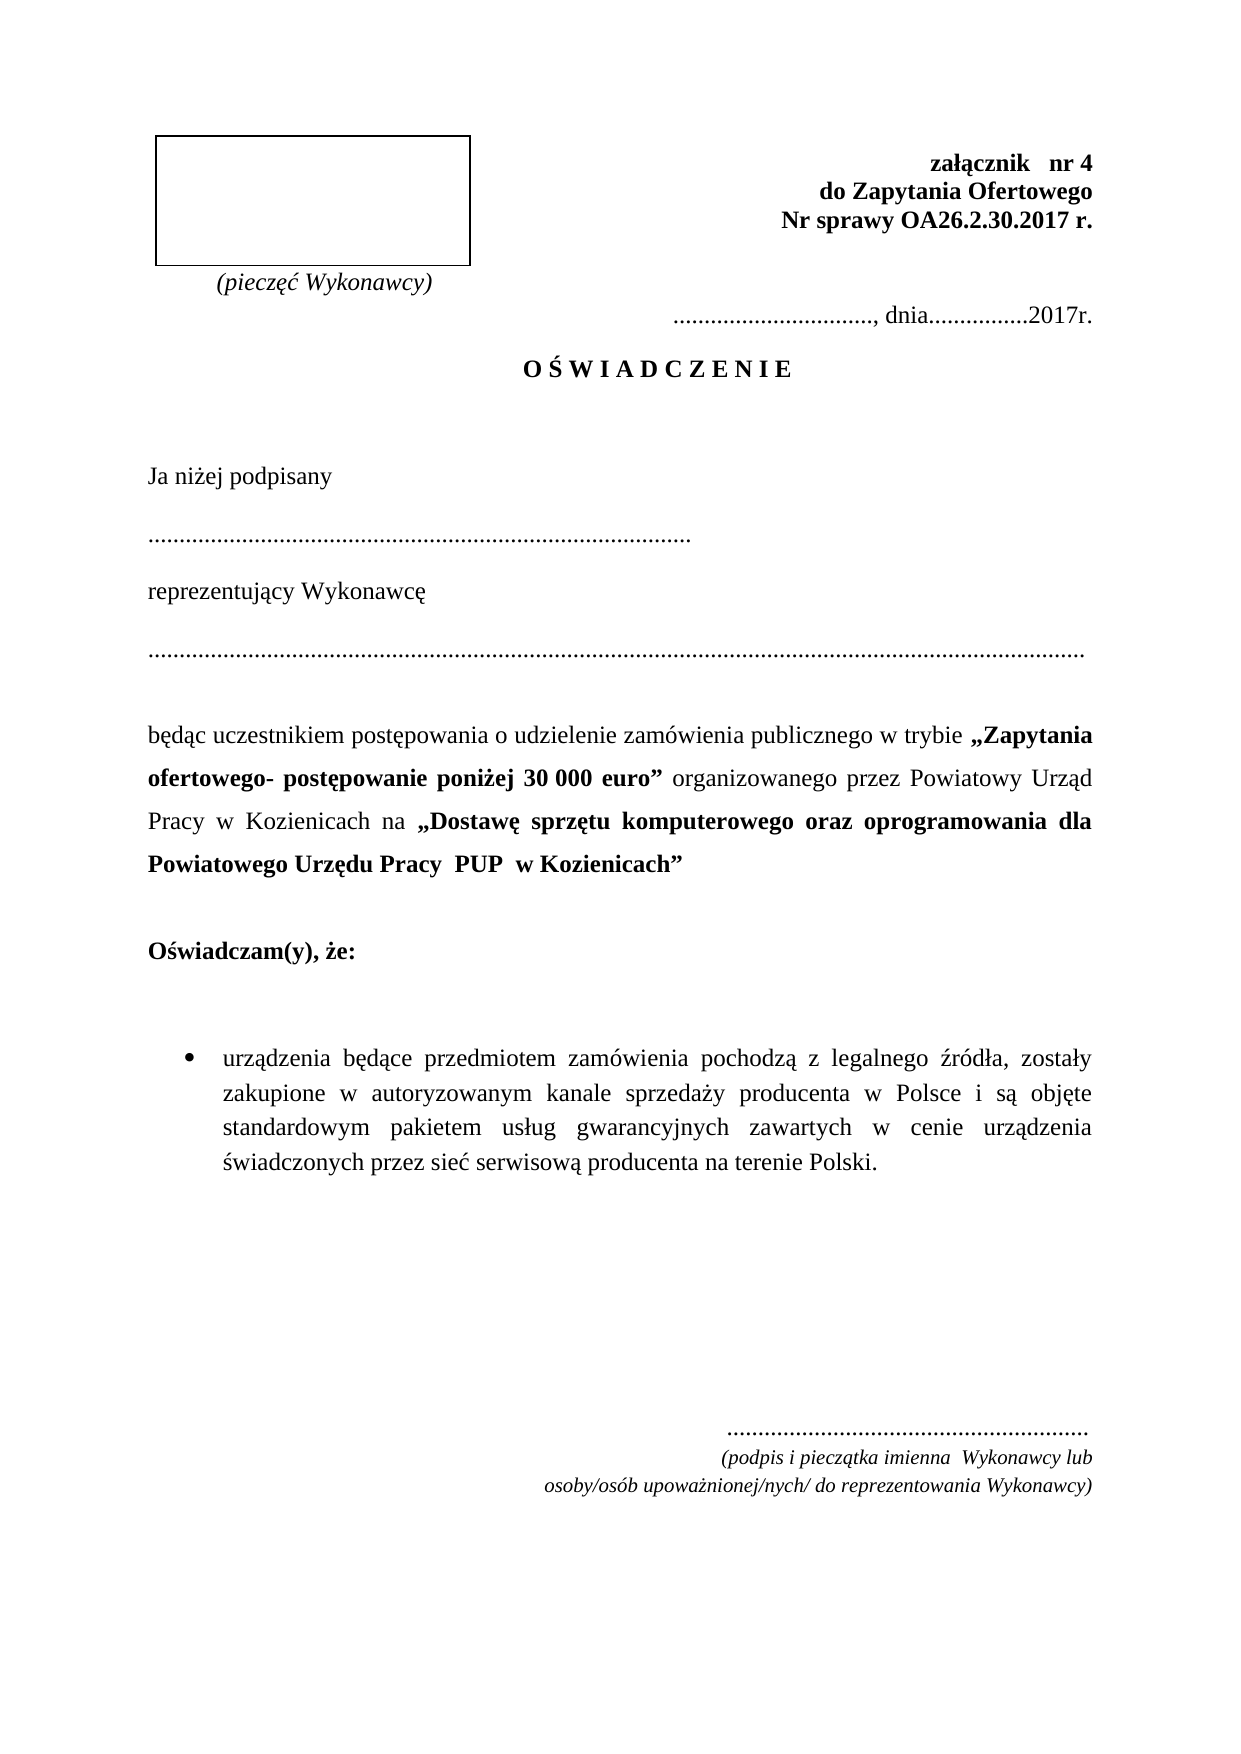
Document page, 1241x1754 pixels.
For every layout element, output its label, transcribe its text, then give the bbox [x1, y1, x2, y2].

list urządzenia będące przedmiotem zamówienia pochodzą z legalnego źródła, zostały zakupione w autoryzowanym kanale sprzedaży producenta w Polsce i są objęte standardowym pakietem usług gwarancyjnych zawartych w cenie urządzenia świadczonych przez sieć serwisową producenta na terenie Polski. [185, 1043, 1093, 1176]
text reprezentujący Wykonawcę [148, 576, 1093, 605]
text będąc uczestnikiem postępowania o udzielenie zamówienia publicznego w trybie „Zapytania ofertowego- postępowanie poniżej 30 000 euro” organizowanego przez Powiatowy Urząd Pracy w Kozienicach na „Dostawę sprzętu komputerowego oraz oprogramowania dla Powiatowego Urzędu Pracy PUP w Kozienicach” [148, 720, 1093, 878]
text ...................................................................................................................................................... [148, 634, 1093, 663]
text Nr sprawy OA26.2.30.2017 r. [516, 205, 1093, 234]
text Ja niżej podpisany [148, 461, 1093, 490]
text do Zapytania Ofertowego [516, 176, 1093, 205]
text (podpis i pieczątka imienna Wykonawcy lub osoby/osób upoważnionej/nych/ do reprezentowania Wykonawcy) [148, 1445, 1093, 1497]
text Oświadczam(y), że: [148, 936, 1093, 964]
text .......................................................... [590, 1412, 1093, 1441]
text (pieczęć Wykonawcy) [148, 267, 1093, 296]
text ....................................................................................... [148, 519, 1093, 548]
text ................................, dnia................2017r. [590, 300, 1093, 329]
text O Ś W I A D C Z E N I E [221, 354, 1093, 382]
text załącznik nr 4 [516, 148, 1093, 176]
